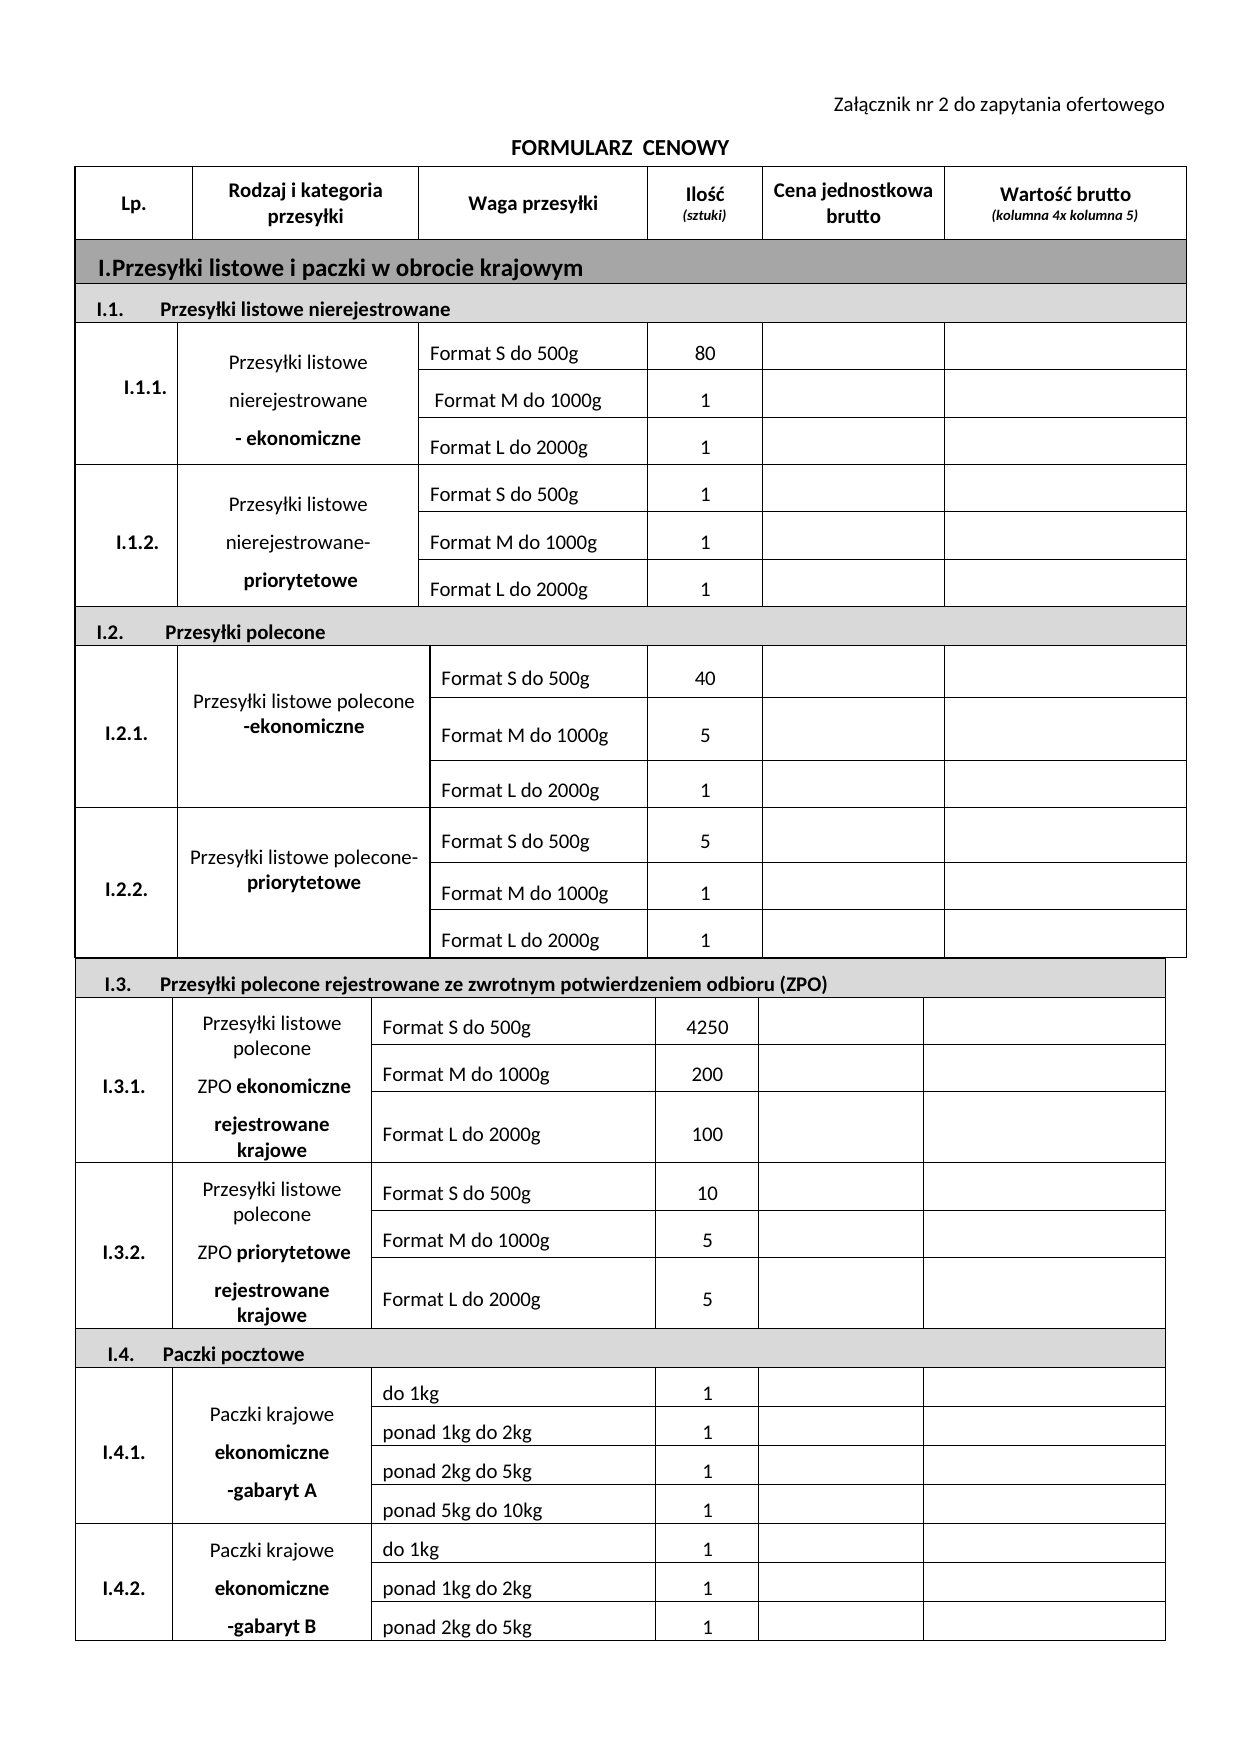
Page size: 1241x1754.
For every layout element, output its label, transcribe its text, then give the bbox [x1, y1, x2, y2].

table_cell [924, 1563, 1165, 1601]
table_cell 40 [648, 646, 762, 697]
table_cell Przesyłki listowe nierejestrowane [76, 284, 1186, 322]
table_cell [945, 512, 1186, 558]
table_cell 100 [656, 1092, 758, 1162]
table_cell ponad 2kg do 5kg [372, 1446, 655, 1484]
table_cell [763, 323, 944, 369]
table_cell 1 [656, 1485, 758, 1523]
table_cell [945, 761, 1186, 807]
table_cell 1 [656, 1563, 758, 1601]
table_cell [76, 323, 177, 464]
table_cell Przesyłki listowe i paczki w obrocie krajowym [76, 240, 1186, 283]
table_cell Format L do 2000g [419, 418, 647, 464]
table_cell [759, 1602, 923, 1639]
table_cell [76, 465, 177, 606]
table_cell [924, 1211, 1165, 1257]
table_cell [763, 370, 944, 417]
table_cell 1 [648, 560, 762, 606]
table_cell [945, 863, 1186, 909]
table_cell 1 [648, 863, 762, 909]
table_cell do 1kg [372, 1368, 655, 1406]
table_cell Format S do 500g [419, 465, 647, 511]
table_cell [763, 761, 944, 807]
table_header Cena jednostkowa brutto [763, 167, 944, 239]
table_cell Format S do 500g [372, 998, 655, 1044]
table_cell [924, 1045, 1165, 1091]
table_cell [924, 1163, 1165, 1209]
table_header Wartość brutto (kolumna 4x kolumna 5) [945, 167, 1186, 239]
table_cell 5 [656, 1258, 758, 1328]
table_cell [945, 646, 1186, 697]
table_cell 1 [656, 1602, 758, 1639]
table_cell 1 [648, 910, 762, 957]
table_cell I.4.1. [76, 1368, 172, 1523]
table_cell [924, 1485, 1165, 1523]
table_cell 4250 [656, 998, 758, 1044]
table_cell [759, 1211, 923, 1257]
text Załącznik nr 2 do zapytania ofertowego [75, 92, 1165, 117]
table_cell Format S do 500g [372, 1163, 655, 1209]
table_cell [759, 1407, 923, 1445]
text FORMULARZ CENOWY [75, 133, 1165, 161]
table_cell [759, 1045, 923, 1091]
table_cell [945, 808, 1186, 862]
table_cell [945, 418, 1186, 464]
table_header Waga przesyłki [419, 167, 647, 239]
table_cell [763, 863, 944, 909]
table_cell Format S do 500g [419, 323, 647, 369]
table_cell [759, 1368, 923, 1406]
table_cell [759, 1163, 923, 1209]
table_header Ilość (sztuki) [648, 167, 762, 239]
table_cell 10 [656, 1163, 758, 1209]
table_cell [759, 1258, 923, 1328]
table_cell 1 [648, 512, 762, 558]
table_cell Format S do 500g [431, 646, 647, 697]
table_cell ponad 1kg do 2kg [372, 1407, 655, 1445]
table_cell [763, 465, 944, 511]
table_cell I.3.1. [76, 998, 172, 1162]
table_cell [945, 698, 1186, 760]
table_cell [924, 998, 1165, 1044]
table_cell 80 [648, 323, 762, 369]
table_cell Przesyłki polecone [76, 607, 1186, 645]
table_cell I.2.2. [76, 808, 177, 957]
table_cell do 1kg [372, 1524, 655, 1562]
table_cell 1 [648, 761, 762, 807]
table_cell Format M do 1000g [431, 863, 647, 909]
table_cell [763, 560, 944, 606]
table_cell 5 [656, 1211, 758, 1257]
table_cell ponad 1kg do 2kg [372, 1563, 655, 1601]
table_cell [763, 646, 944, 697]
table_cell [763, 808, 944, 862]
table_cell [945, 323, 1186, 369]
table_cell [763, 910, 944, 957]
table_cell I.4.2. [76, 1524, 172, 1639]
table_cell ponad 2kg do 5kg [372, 1602, 655, 1639]
table_cell 1 [656, 1446, 758, 1484]
table_cell 1 [656, 1407, 758, 1445]
table_cell Przesyłki listowe polecone -ekonomiczne [178, 646, 429, 807]
table_cell Format M do 1000g [419, 512, 647, 558]
table_cell [945, 910, 1186, 957]
table_cell [945, 560, 1186, 606]
table_cell Paczki krajowe ekonomiczne -gabaryt A [173, 1368, 371, 1523]
table_cell [924, 1602, 1165, 1639]
table_cell 1 [648, 370, 762, 417]
table_cell 5 [648, 808, 762, 862]
table_cell ponad 5kg do 10kg [372, 1485, 655, 1523]
table_cell 5 [648, 698, 762, 760]
table_cell 200 [656, 1045, 758, 1091]
table_cell Paczki pocztowe [76, 1329, 1165, 1367]
table_cell Format M do 1000g [431, 698, 647, 760]
table_cell [924, 1407, 1165, 1445]
table_cell Format L do 2000g [431, 910, 647, 957]
table_cell [924, 1258, 1165, 1328]
table_header Lp. [76, 167, 192, 239]
table_cell [759, 1446, 923, 1484]
table_cell 1 [656, 1524, 758, 1562]
table_cell Przesyłki listowe polecone ZPO priorytetowe rejestrowane krajowe [173, 1163, 371, 1328]
table_cell [945, 465, 1186, 511]
table_cell [924, 1092, 1165, 1162]
table_cell Format L do 2000g [419, 560, 647, 606]
table_cell Przesyłki listowe nierejestrowane - ekonomiczne [178, 323, 418, 464]
table_cell Format L do 2000g [431, 761, 647, 807]
table_cell Format L do 2000g [372, 1258, 655, 1328]
table_cell [924, 1368, 1165, 1406]
table_cell [924, 1524, 1165, 1562]
table_cell Przesyłki listowe nierejestrowane- priorytetowe [178, 465, 418, 606]
table_header Rodzaj i kategoria przesyłki [193, 167, 418, 239]
table_cell Przesyłki listowe polecone ZPO ekonomiczne rejestrowane krajowe [173, 998, 371, 1162]
table_cell [945, 370, 1186, 417]
table_cell [759, 1563, 923, 1601]
table_cell 1 [648, 418, 762, 464]
table_cell Format M do 1000g [372, 1045, 655, 1091]
table_cell [759, 998, 923, 1044]
table_cell [763, 418, 944, 464]
table_cell [763, 512, 944, 558]
table_cell [924, 1446, 1165, 1484]
table_cell Format M do 1000g [419, 370, 647, 417]
table_cell I.3.2. [76, 1163, 172, 1328]
table_cell 1 [656, 1368, 758, 1406]
table_cell Format S do 500g [431, 808, 647, 862]
table_cell [759, 1485, 923, 1523]
table_header Przesyłki polecone rejestrowane ze zwrotnym potwierdzeniem odbioru (ZPO) [76, 959, 1165, 997]
table_cell [759, 1524, 923, 1562]
table_cell Format M do 1000g [372, 1211, 655, 1257]
table_cell Paczki krajowe ekonomiczne -gabaryt B [173, 1524, 371, 1639]
table_cell [763, 698, 944, 760]
table_cell Przesyłki listowe polecone- priorytetowe [178, 808, 429, 957]
table_cell 1 [648, 465, 762, 511]
table_cell I.2.1. [76, 646, 177, 807]
table_cell [759, 1092, 923, 1162]
table_cell Format L do 2000g [372, 1092, 655, 1162]
